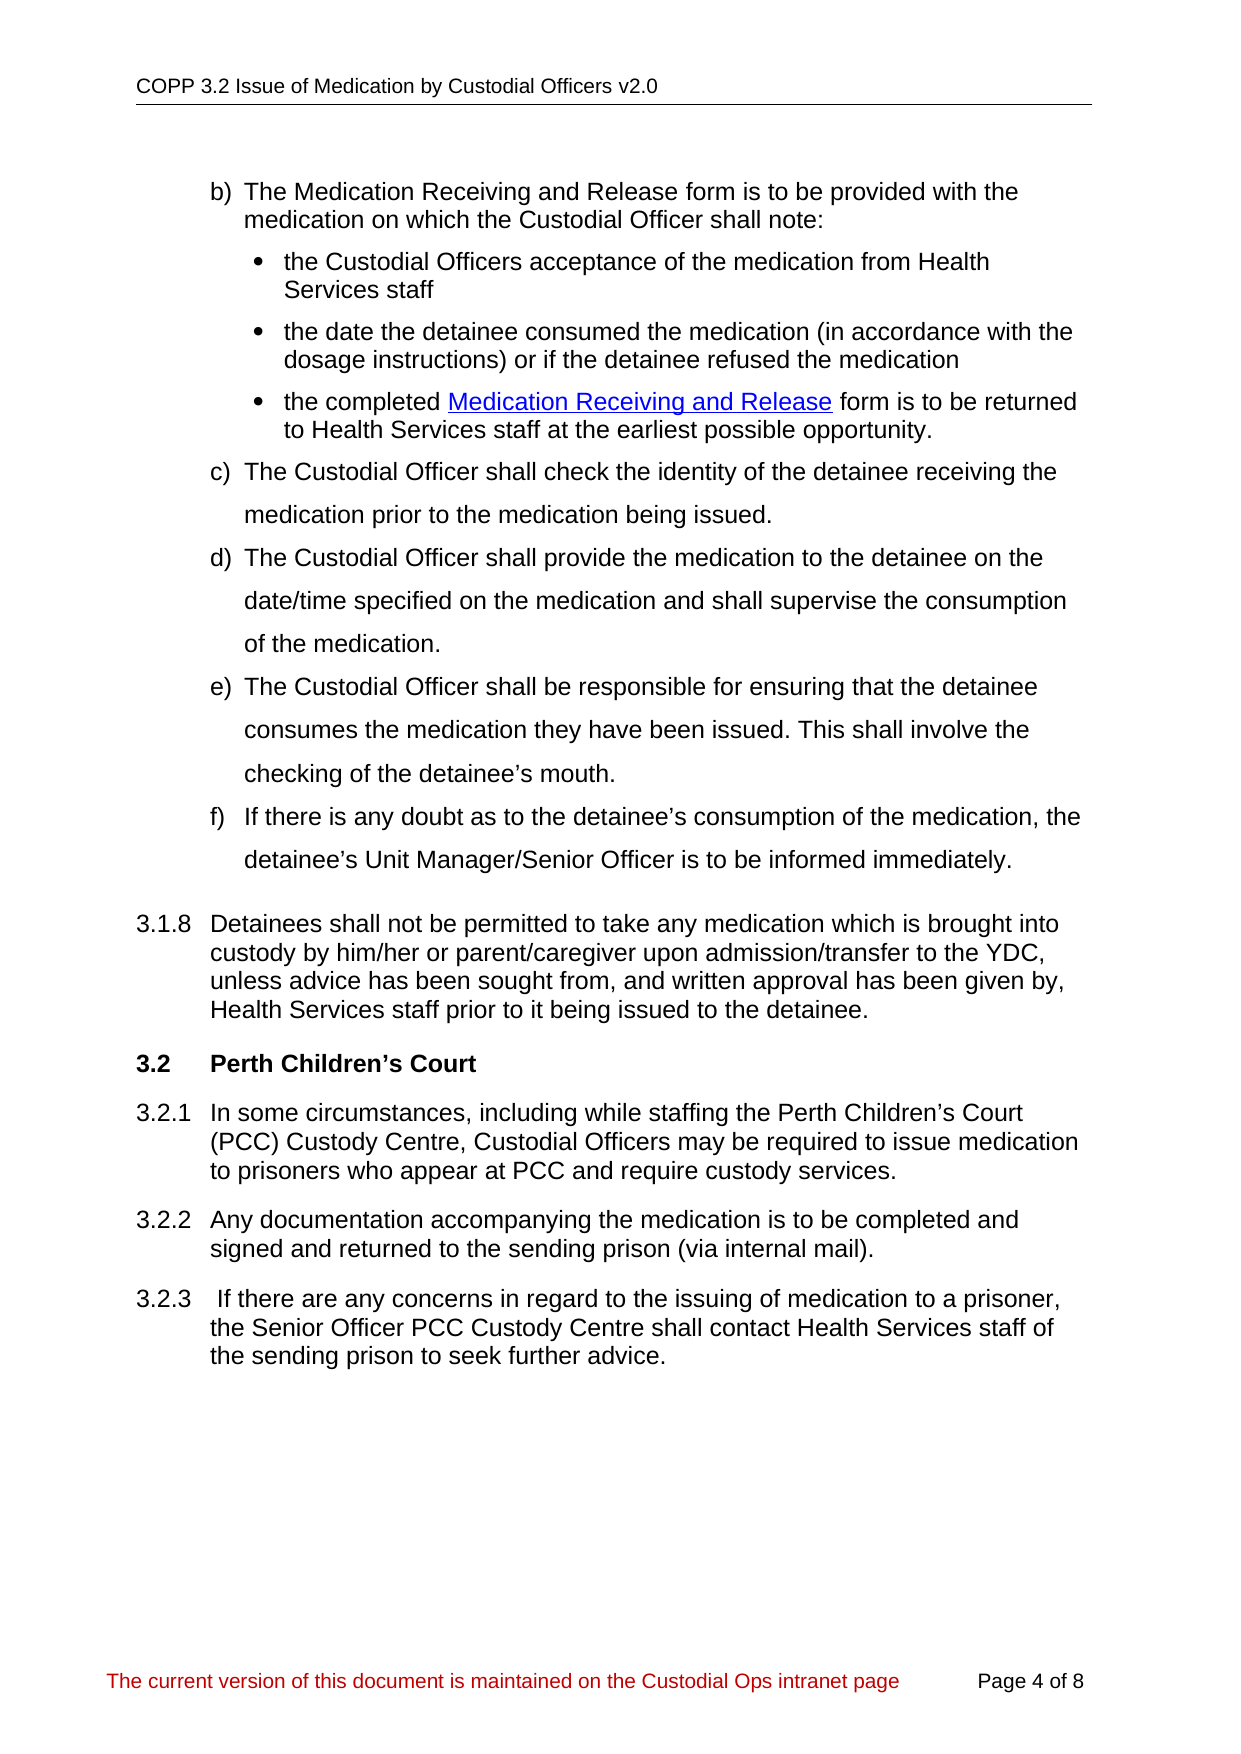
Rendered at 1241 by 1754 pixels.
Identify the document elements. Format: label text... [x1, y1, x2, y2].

subtitle Any documentation accompanying the medication is to be completed and signed and returned to the sending prison (via internal mail). [136, 1206, 1092, 1263]
subtitle If there are any concerns in regard to the issuing of medication to a prisoner, the Senior Officer PCC Custody Centre shall contact Health Services staff of the sending prison to seek further advice. [136, 1284, 1092, 1370]
subtitle Detainees shall not be permitted to take any medication which is brought into custody by him/her or parent/caregiver upon admission/transfer to the YDC, unless advice has been sought from, and written approval has been given by, Health Services staff prior to it being issued to the detainee. [136, 909, 1092, 1024]
list The Custodial Officer shall check the identity of the detainee receiving the medication prior to the medication being issued. [210, 457, 1092, 529]
subtitle In some circumstances, including while staffing the Perth Children’s Court (PCC) Custody Centre, Custodial Officers may be required to issue medication to prisoners who appear at PCC and require custody services. [136, 1098, 1092, 1185]
subtitle Perth Children’s Court [136, 1049, 1092, 1078]
list The Custodial Officer shall provide the medication to the detainee on the date/time specified on the medication and shall supervise the consumption of the medication. [210, 543, 1092, 658]
list If there is any doubt as to the detainee’s consumption of the medication, the detainee’s Unit Manager/Senior Officer is to be informed immediately. [210, 802, 1092, 874]
list the date the detainee consumed the medication (in accordance with the dosage instructions) or if the detainee refused the medication [254, 317, 1092, 374]
list The Custodial Officer shall be responsible for ensuring that the detainee consumes the medication they have been issued. This shall involve the checking of the detainee’s mouth. [210, 672, 1092, 787]
list the completed Medication Receiving and Release form is to be returned to Health Services staff at the earliest possible opportunity. [254, 387, 1092, 444]
list the Custodial Officers acceptance of the medication from Health Services staff [254, 246, 1092, 304]
list The Medication Receiving and Release form is to be provided with the medication on which the Custodial Officer shall note: [210, 176, 1092, 234]
